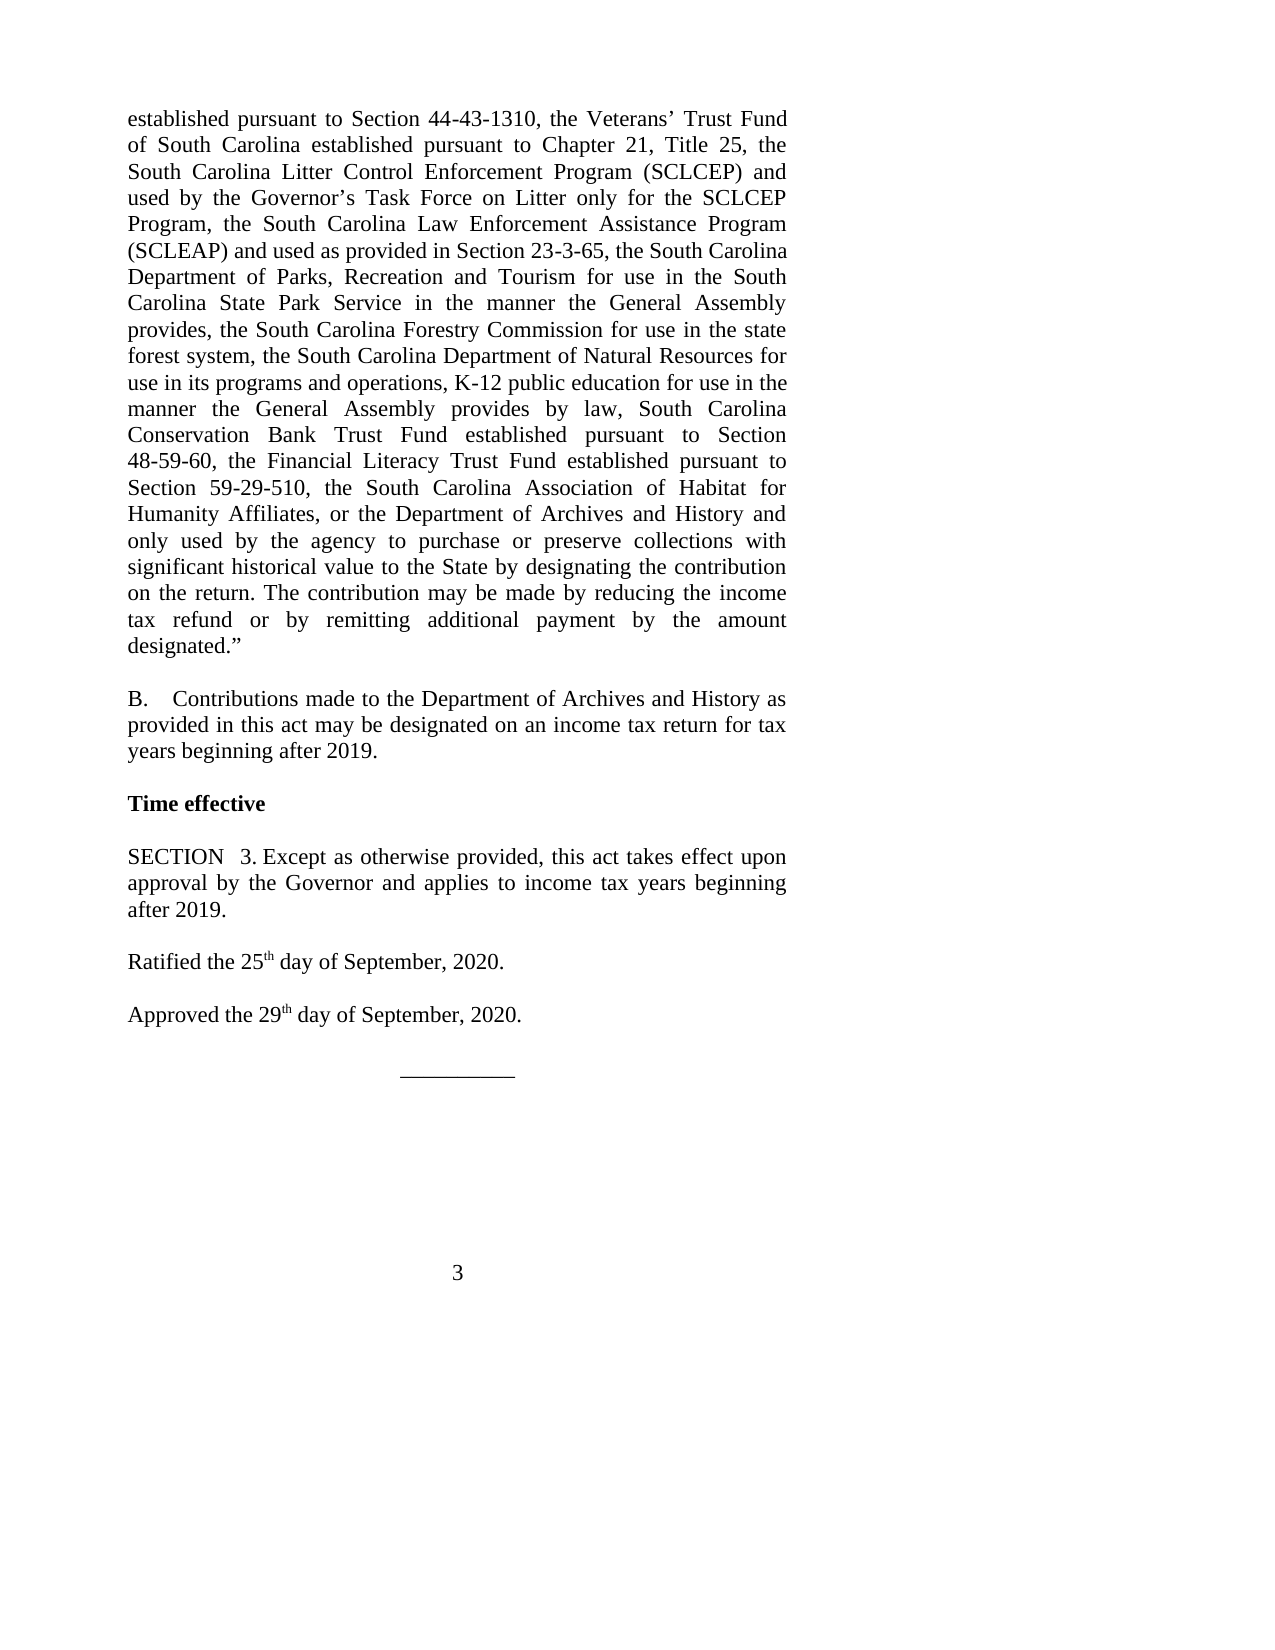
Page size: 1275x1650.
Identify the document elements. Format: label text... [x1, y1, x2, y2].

text SECTION 3. Except as otherwise provided, this act takes effect upon approval by the Governor and applies to income tax years beginning after 2019. [127, 843, 787, 922]
text Approved the 29th day of September, 2020. [127, 1001, 787, 1027]
text Time effective [127, 790, 787, 817]
text B. Contributions made to the Department of Archives and History as provided in this act may be designated on an income tax return for tax years beginning after 2019. [127, 685, 787, 764]
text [127, 105, 787, 658]
text __________ [127, 1054, 787, 1080]
text Ratified the 25th day of September, 2020. [127, 948, 787, 975]
